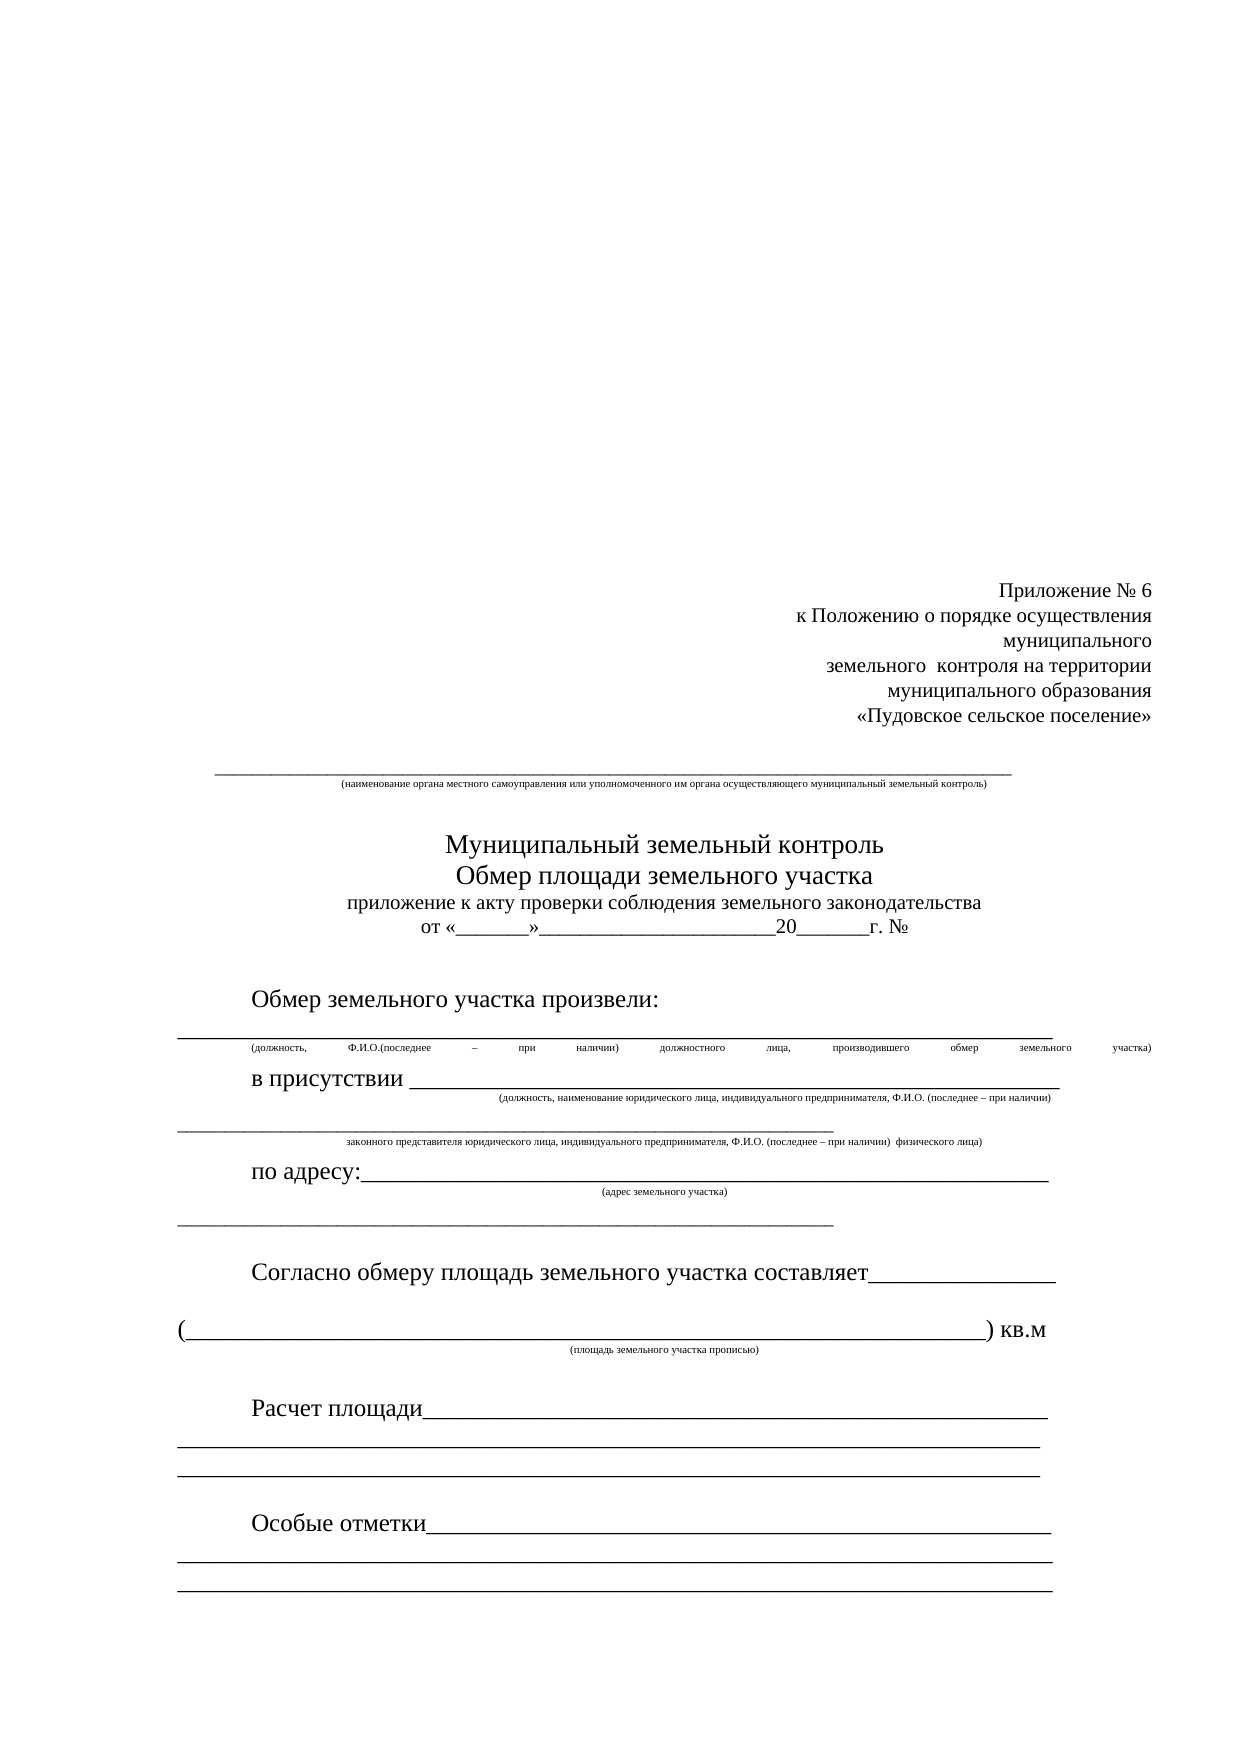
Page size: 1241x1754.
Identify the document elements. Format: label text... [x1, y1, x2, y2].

text законного представителя юридического лица, индивидуального предпринимателя, Ф.И.О. (последнее – при наличии) физического лица) [177, 1135, 1152, 1156]
text _____________________________________________________________________________________ [177, 756, 1152, 777]
text Согласно обмеру площадь земельного участка составляет_______________ [177, 1257, 1152, 1286]
text приложение к акту проверки соблюдения земельного законодательства от «_______» 20_______г. № [177, 890, 1152, 938]
text _____________________________________________________________________ [177, 1451, 1152, 1480]
text (адрес земельного участка) [177, 1185, 1152, 1207]
text ______________________________________________________________________ [177, 1566, 1152, 1595]
text ______________________________________________________________________ [177, 1113, 1152, 1135]
text (наименование органа местного самоуправления или уполномоченного им органа осуществляющего муниципальный земельный контроль) [177, 777, 1152, 799]
text Расчет площади__________________________________________________ [177, 1393, 1152, 1422]
text ______________________________________________________________________ [177, 1013, 1152, 1041]
text _____________________________________________________________________ [177, 1422, 1152, 1451]
text Обмер площади земельного участка [177, 859, 1152, 890]
text «Пудовское сельское поселение» [177, 702, 1152, 727]
text Обмер земельного участка произвели: [177, 984, 1152, 1013]
text Приложение № 6 [177, 578, 1152, 602]
text (должность, Ф.И.О.(последнее – при наличии) должностного лица, производившего обмер земельного участка) в присутствии ____________________________________________________ [251, 1041, 1152, 1092]
text (должность, наименование юридического лица, индивидуального предпринимателя, Ф.И.О. (последнее – при наличии) [325, 1092, 1152, 1113]
text по адресу:_______________________________________________________ [177, 1156, 1152, 1185]
text земельного контроля на территории муниципального образования [177, 652, 1152, 702]
text (площадь земельного участка прописью) [177, 1343, 1152, 1365]
text к Положению о порядке осуществления муниципального [177, 602, 1152, 652]
text Особые отметки__________________________________________________ [177, 1508, 1152, 1537]
text ______________________________________________________________________ [177, 1207, 1152, 1228]
text Муниципальный земельный контроль [177, 828, 1152, 859]
text ______________________________________________________________________ [177, 1537, 1152, 1566]
text (________________________________________________________________) кв.м [177, 1314, 1152, 1343]
